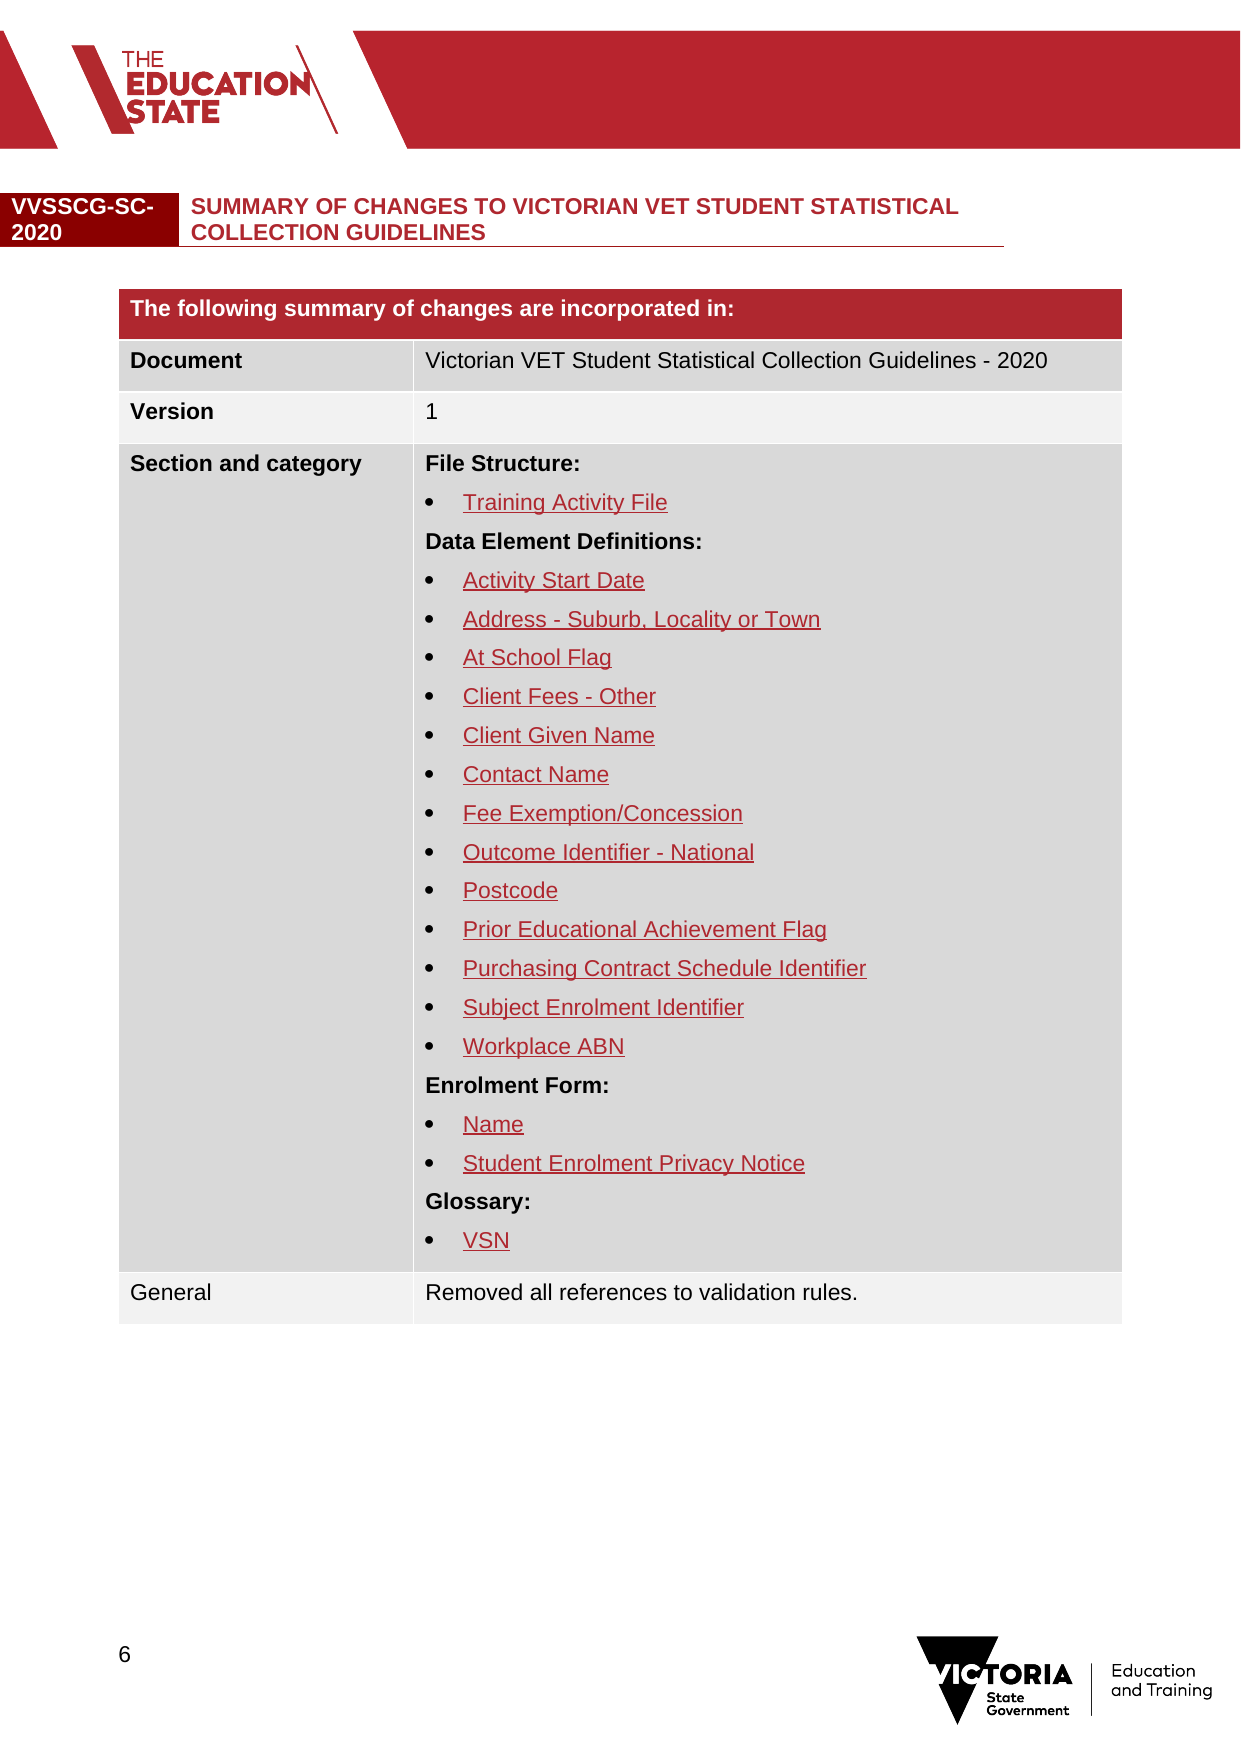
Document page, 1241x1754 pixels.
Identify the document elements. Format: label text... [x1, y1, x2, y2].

table_cell Document [119, 341, 413, 391]
table_cell Section and category [119, 444, 413, 1272]
table_cell File Structure: Training Activity File Data Element Definitions: Activity Start Date Address - Suburb, Locality or Town At School Flag Client Fees - Other Client Given Name Contact Name Fee Exemption/Concession Outcome Identifier - National Postcode Prior Educational Achievement Flag Purchasing Contract Schedule Identifier Subject Enrolment Identifier Workplace ABN Enrolment Form: Name Student Enrolment Privacy Notice Glossary: VSN [414, 444, 1122, 1272]
table_cell 1 [414, 393, 1122, 443]
table_cell Removed all references to validation rules. [414, 1273, 1122, 1324]
table_cell General [119, 1273, 413, 1324]
table_cell Version [119, 393, 413, 443]
table_cell Victorian VET Student Statistical Collection Guidelines - 2020 [414, 341, 1122, 391]
table_header The following summary of changes are incorporated in: [119, 289, 1122, 339]
picture [0, 1, 1241, 1754]
